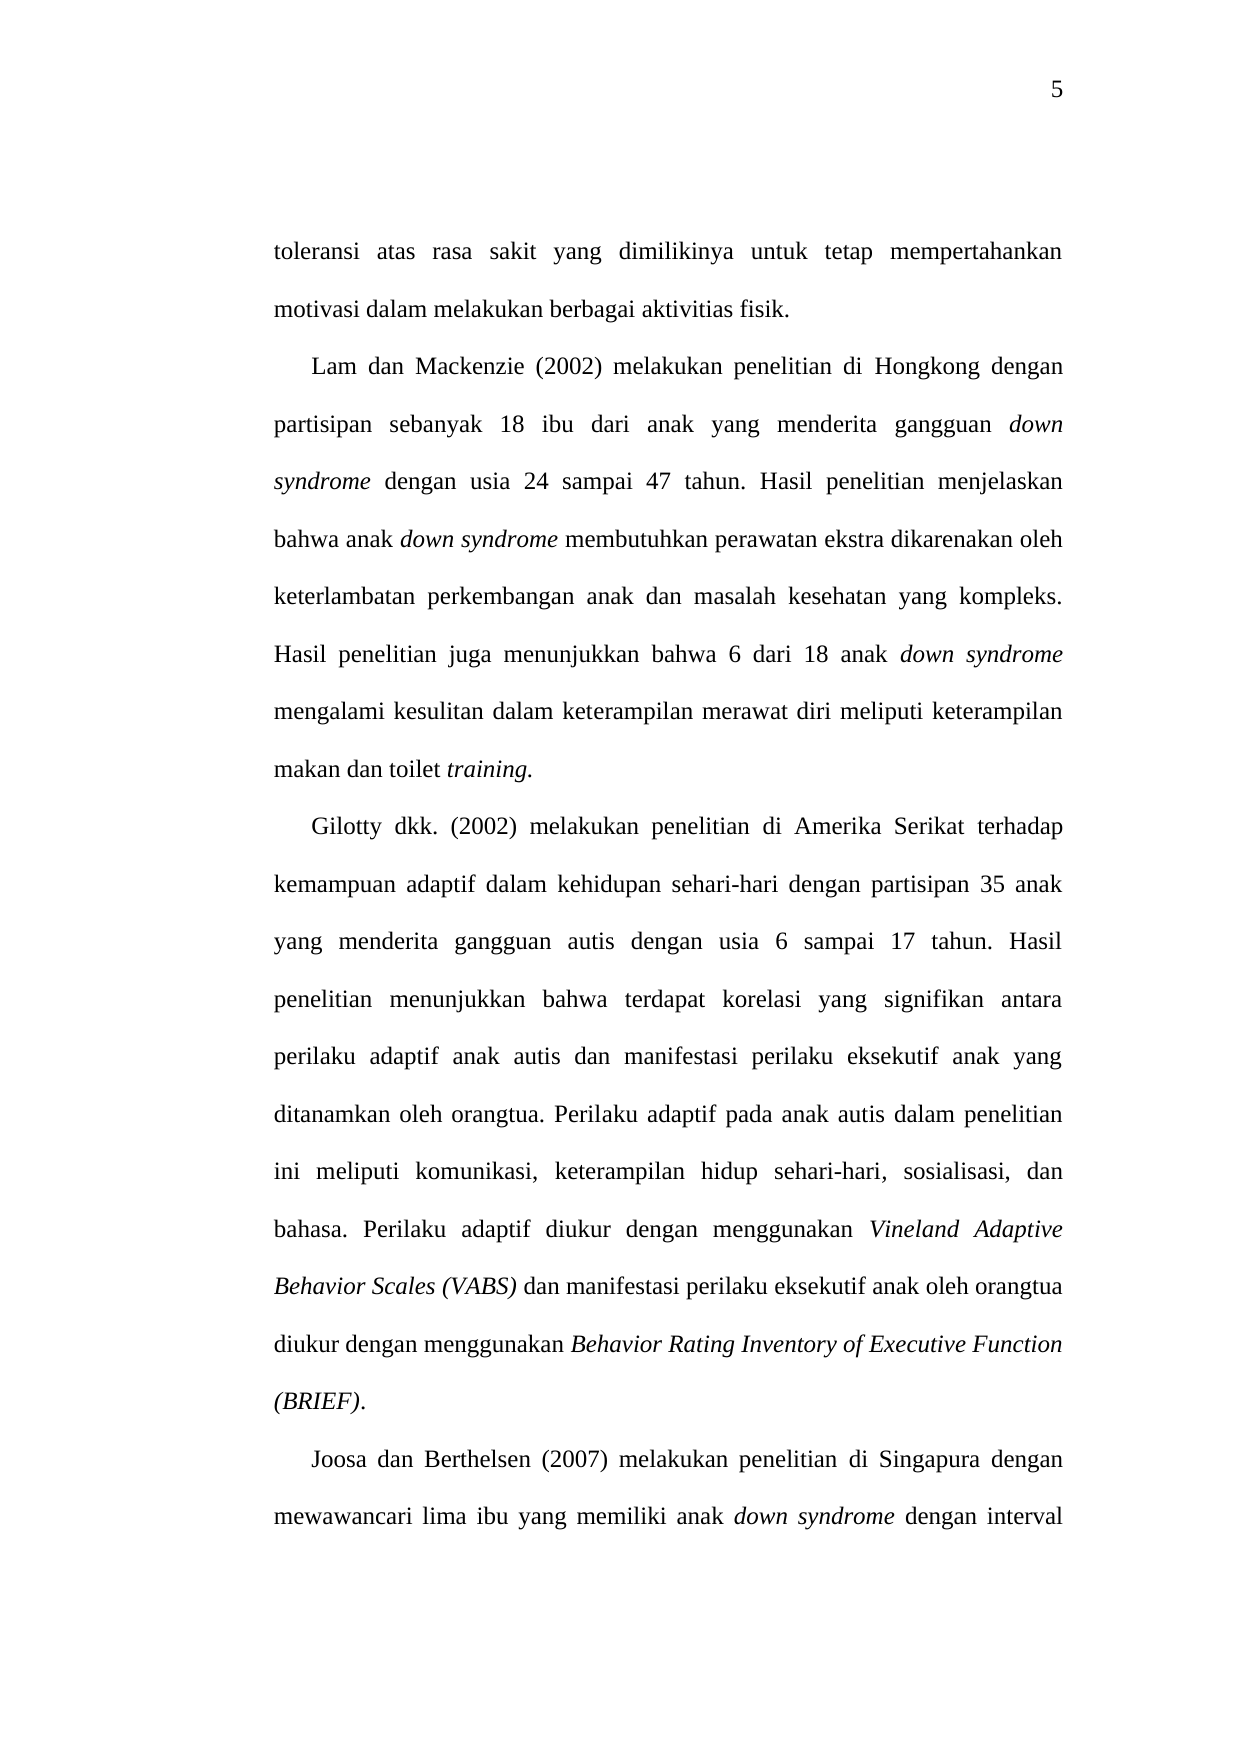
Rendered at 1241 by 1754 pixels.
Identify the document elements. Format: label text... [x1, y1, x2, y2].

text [274, 1444, 1063, 1530]
text Lam dan Mackenzie (2002) melakukan penelitian di Hongkong dengan partisipan sebanyak 18 ibu dari anak yang menderita gangguan down syndrome dengan usia 24 sampai 47 tahun. Hasil penelitian menjelaskan bahwa anak down syndrome membutuhkan perawatan ekstra dikarenakan oleh keterlambatan perkembangan anak dan masalah kesehatan yang kompleks. Hasil penelitian juga menunjukkan bahwa 6 dari 18 anak down syndrome mengalami kesulitan dalam keterampilan merawat diri meliputi keterampilan makan dan toilet training. [274, 351, 1063, 782]
text Gilotty dkk. (2002) melakukan penelitian di Amerika Serikat terhadap kemampuan adaptif dalam kehidupan sehari-hari dengan partisipan 35 anak yang menderita gangguan autis dengan usia 6 sampai 17 tahun. Hasil penelitian menunjukkan bahwa terdapat korelasi yang signifikan antara perilaku adaptif anak autis dan manifestasi perilaku eksekutif anak yang ditanamkan oleh orangtua. Perilaku adaptif pada anak autis dalam penelitian ini meliputi komunikasi, keterampilan hidup sehari-hari, sosialisasi, dan bahasa. Perilaku adaptif diukur dengan menggunakan Vineland Adaptive Behavior Scales (VABS) dan manifestasi perilaku eksekutif anak oleh orangtua diukur dengan menggunakan Behavior Rating Inventory of Executive Function (BRIEF). [274, 811, 1063, 1415]
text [274, 236, 1063, 322]
